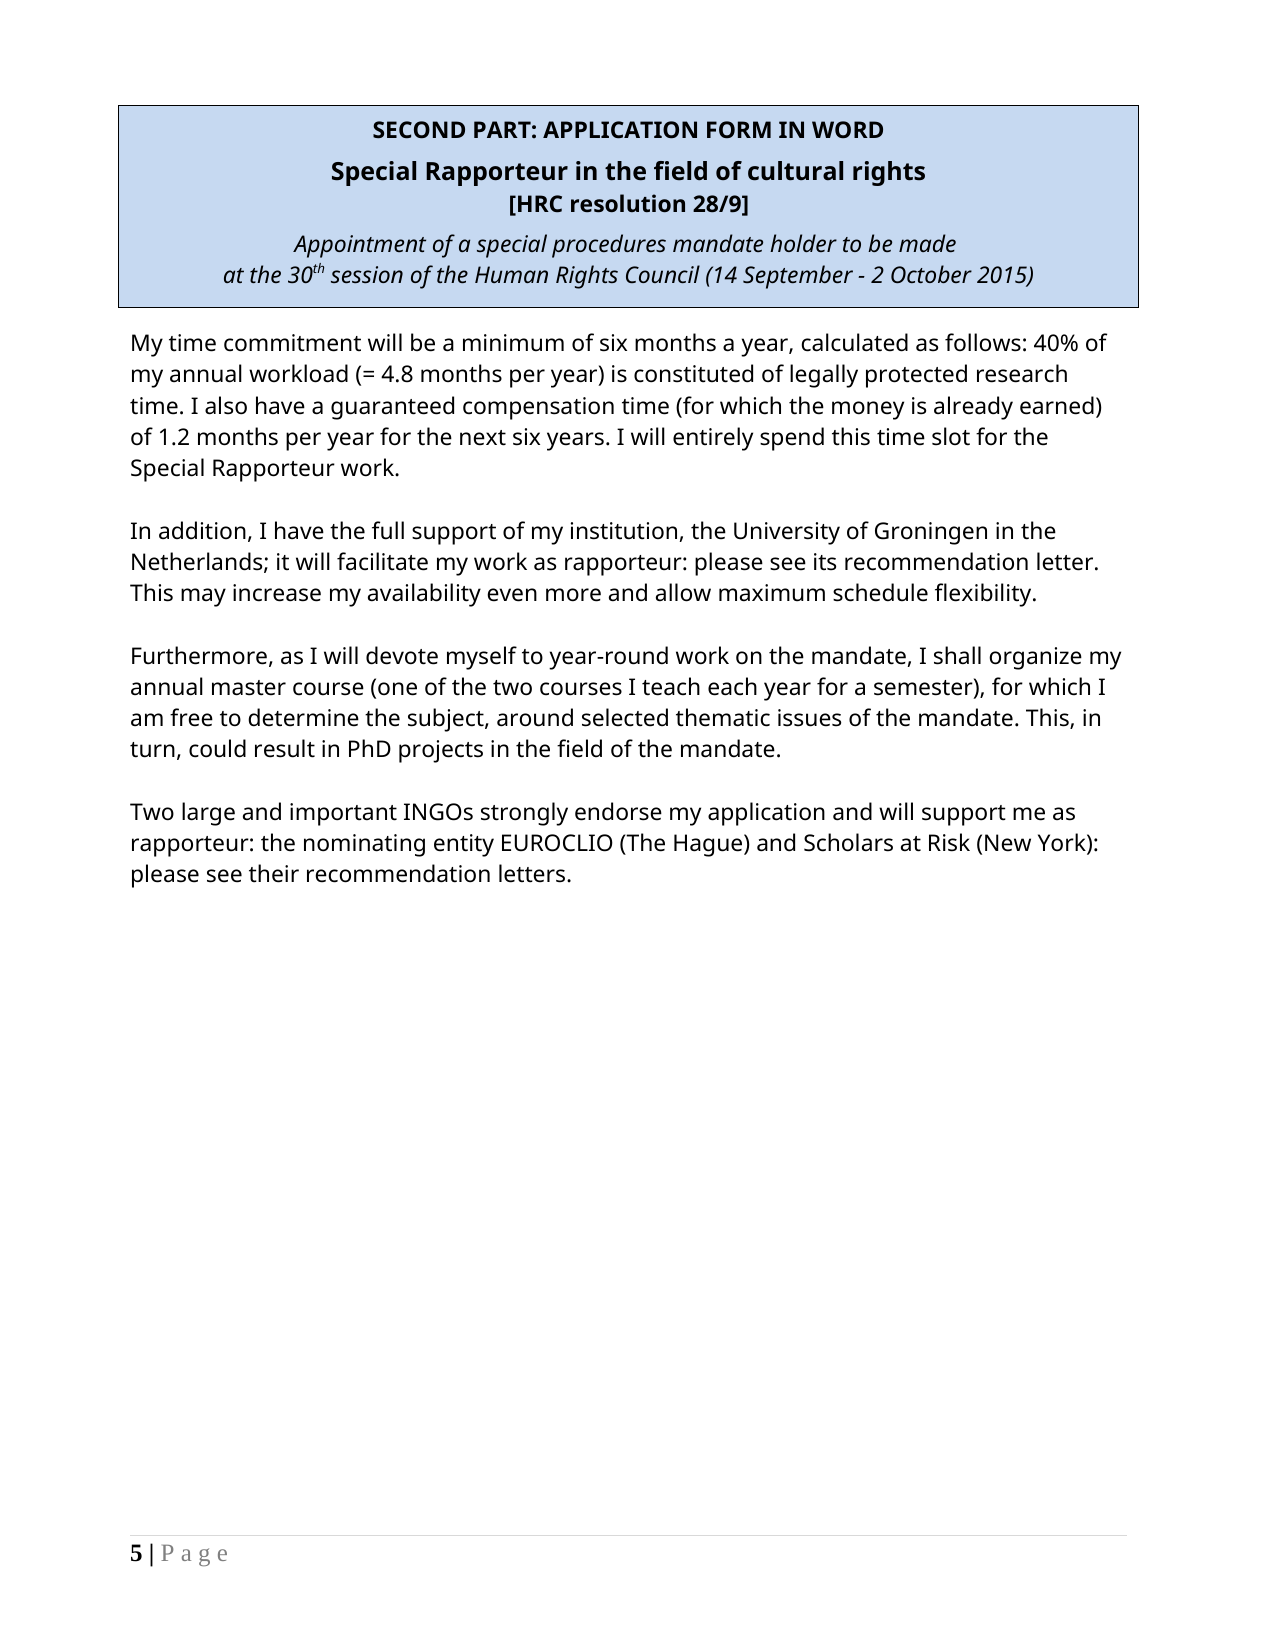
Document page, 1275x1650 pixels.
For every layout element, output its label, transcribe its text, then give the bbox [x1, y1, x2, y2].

text In addition, I have the full support of my institution, the University of Groningen in the Netherlands; it will facilitate my work as rapporteur: please see its recommendation letter. This may increase my availability even more and allow maximum schedule flexibility. [130, 514, 1127, 608]
text My time commitment will be a minimum of six months a year, calculated as follows: 40% of my annual workload (= 4.8 months per year) is constituted of legally protected research time. I also have a guaranteed compensation time (for which the money is already earned) of 1.2 months per year for the next six years. I will entirely spend this time slot for the Special Rapporteur work. [130, 327, 1127, 483]
text Two large and important INGOs strongly endorse my application and will support me as rapporteur: the nominating entity EUROCLIO (The Hague) and Scholars at Risk (New York): please see their recommendation letters. [130, 796, 1127, 889]
text Furthermore, as I will devote myself to year-round work on the mandate, I shall organize my annual master course (one of the two courses I teach each year for a semester), for which I am free to determine the subject, around selected thematic issues of the mandate. This, in turn, could result in PhD projects in the field of the mandate. [130, 639, 1127, 764]
